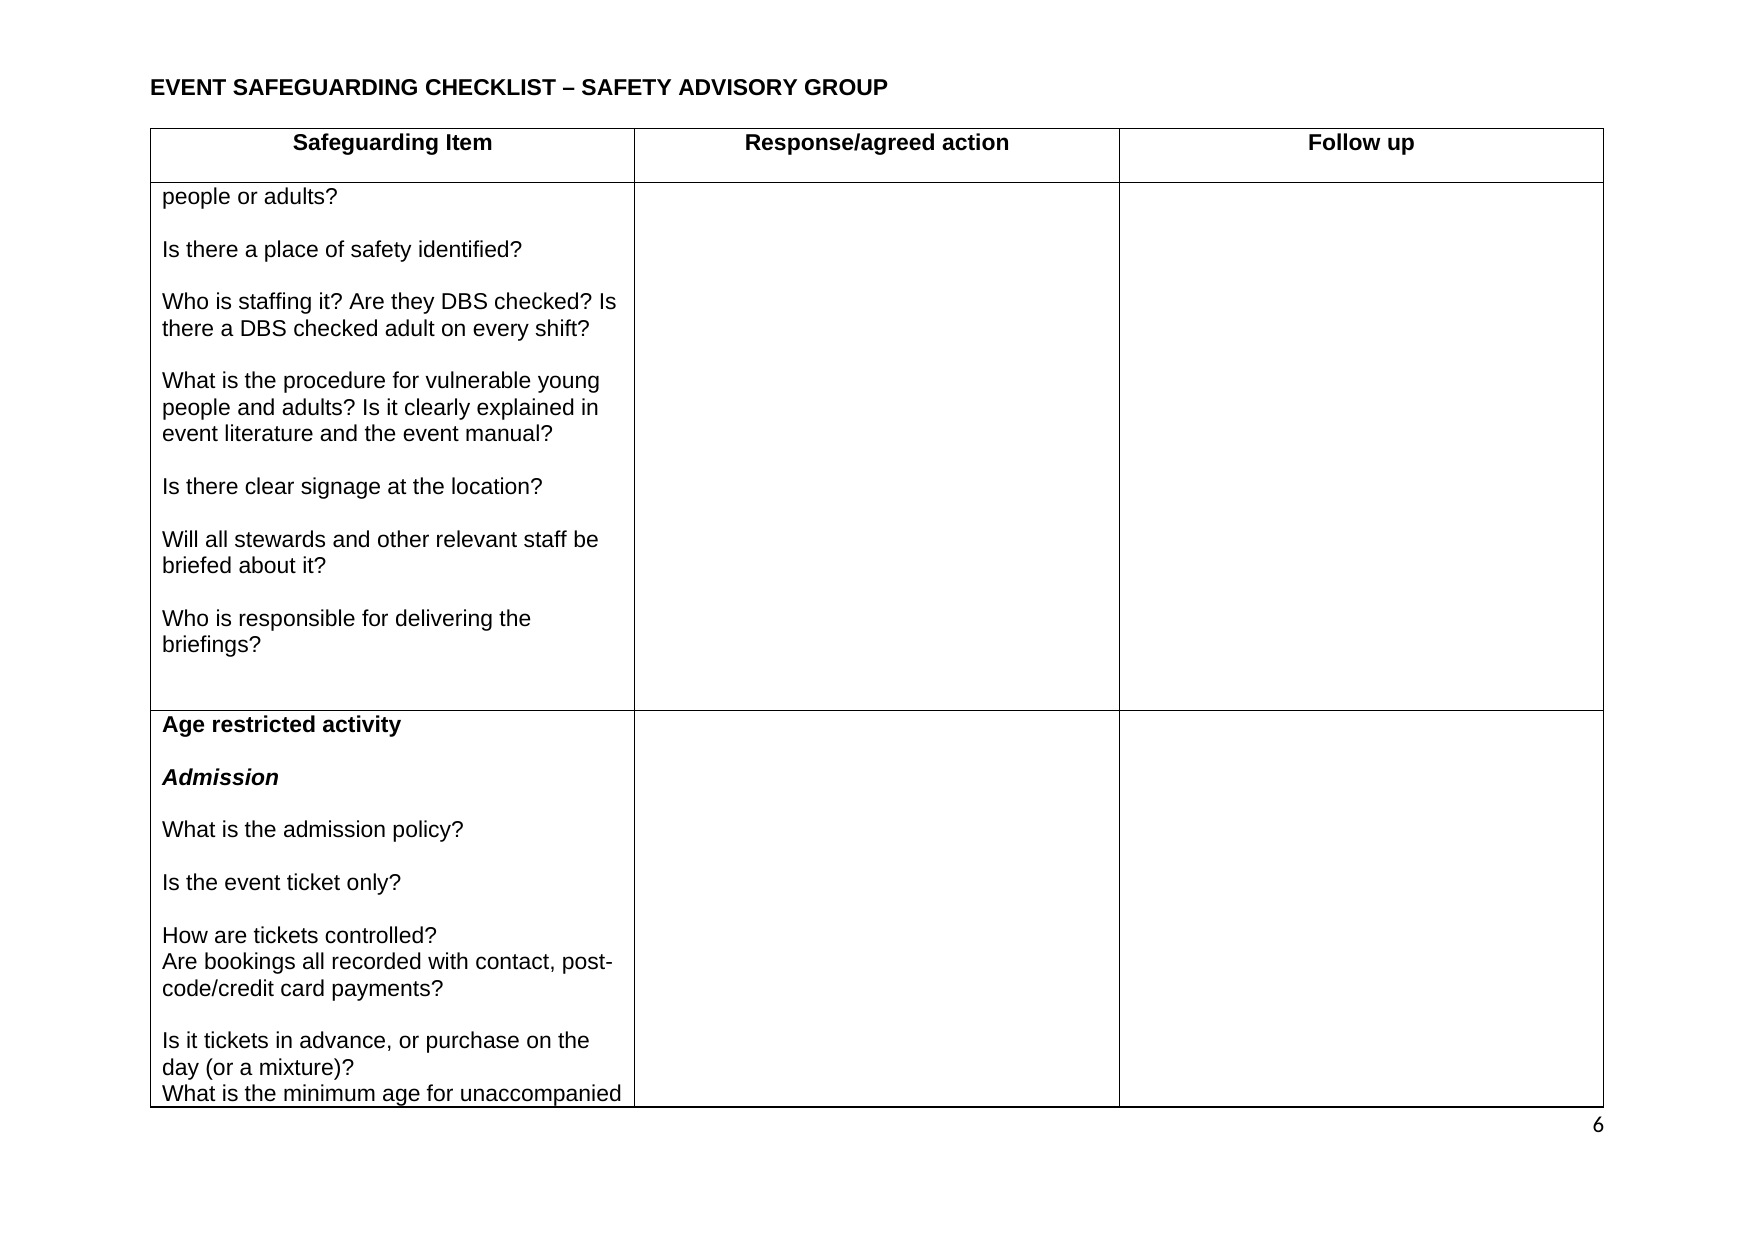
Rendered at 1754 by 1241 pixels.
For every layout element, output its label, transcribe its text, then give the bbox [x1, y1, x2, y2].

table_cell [151, 183, 634, 710]
table_cell [1120, 711, 1603, 1106]
table_cell [635, 711, 1119, 1106]
table_cell [1120, 183, 1603, 710]
table_cell [635, 183, 1119, 710]
table_header Safeguarding Item [151, 129, 634, 182]
table_header Follow up [1120, 129, 1603, 182]
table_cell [151, 711, 634, 1106]
table_header Response/agreed action [635, 129, 1119, 182]
